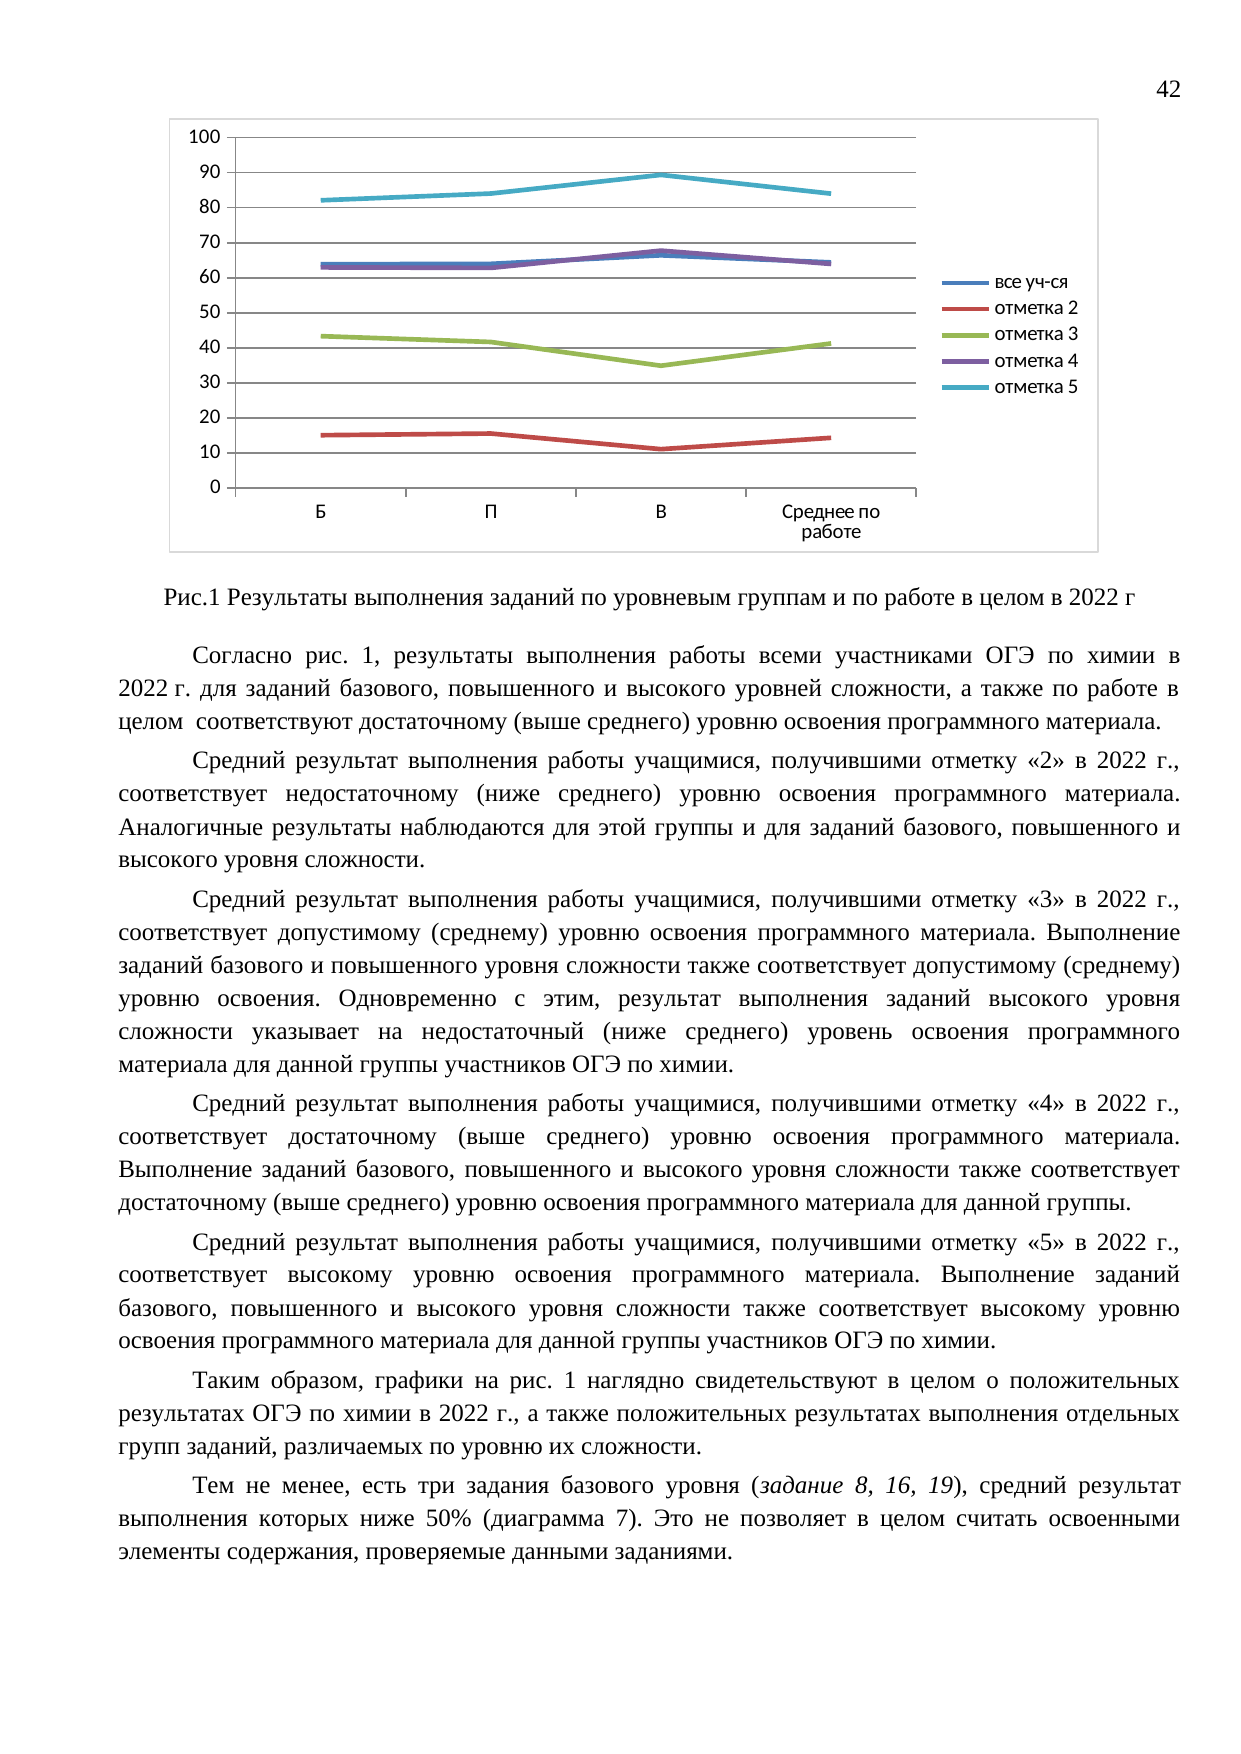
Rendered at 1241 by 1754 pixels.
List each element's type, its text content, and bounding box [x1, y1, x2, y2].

text Средний результат выполнения работы учащимися, получившими отметку «2» в 2022 г., соответствует недостаточному (ниже среднего) уровню освоения программного материала. Аналогичные результаты наблюдаются для этой группы и для заданий базового, повышенного и высокого уровня сложности. [118, 746, 1181, 873]
text Таким образом, графики на рис. 1 наглядно свидетельствуют в целом о положительных результатах ОГЭ по химии в 2022 г., а также положительных результатах выполнения отдельных групп заданий, различаемых по уровню их сложности. [118, 1365, 1181, 1460]
text Средний результат выполнения работы учащимися, получившими отметку «5» в 2022 г., соответствует высокому уровню освоения программного материала. Выполнение заданий базового, повышенного и высокого уровня сложности также соответствует высокому уровню освоения программного материала для данной группы участников ОГЭ по химии. [118, 1227, 1181, 1354]
text Средний результат выполнения работы учащимися, получившими отметку «3» в 2022 г., соответствует допустимому (среднему) уровню освоения программного материала. Выполнение заданий базового и повышенного уровня сложности также соответствует допустимому (среднему) уровню освоения. Одновременно с этим, результат выполнения заданий высокого уровня сложности указывает на недостаточный (ниже среднего) уровень освоения программного материала для данной группы участников ОГЭ по химии. [118, 884, 1181, 1078]
text Тем не менее, есть три задания базового уровня (задание 8, 16, 19), средний результат выполнения которых ниже 50% (диаграмма 7). Это не позволяет в целом считать освоенными элементы содержания, проверяемые данными заданиями. [118, 1470, 1181, 1565]
text Согласно рис. 1, результаты выполнения работы всеми участниками ОГЭ по химии в 2022 г. для заданий базового, повышенного и высокого уровней сложности, а также по работе в целом соответствуют достаточному (выше среднего) уровню освоения программного материала. [118, 640, 1181, 735]
text Средний результат выполнения работы учащимися, получившими отметку «4» в 2022 г., соответствует достаточному (выше среднего) уровню освоения программного материала. Выполнение заданий базового, повышенного и высокого уровня сложности также соответствует достаточному (выше среднего) уровню освоения программного материала для данной группы. [118, 1088, 1181, 1216]
text Рис.1 Результаты выполнения заданий по уровневым группам и по работе в целом в 2022 г [118, 582, 1181, 611]
